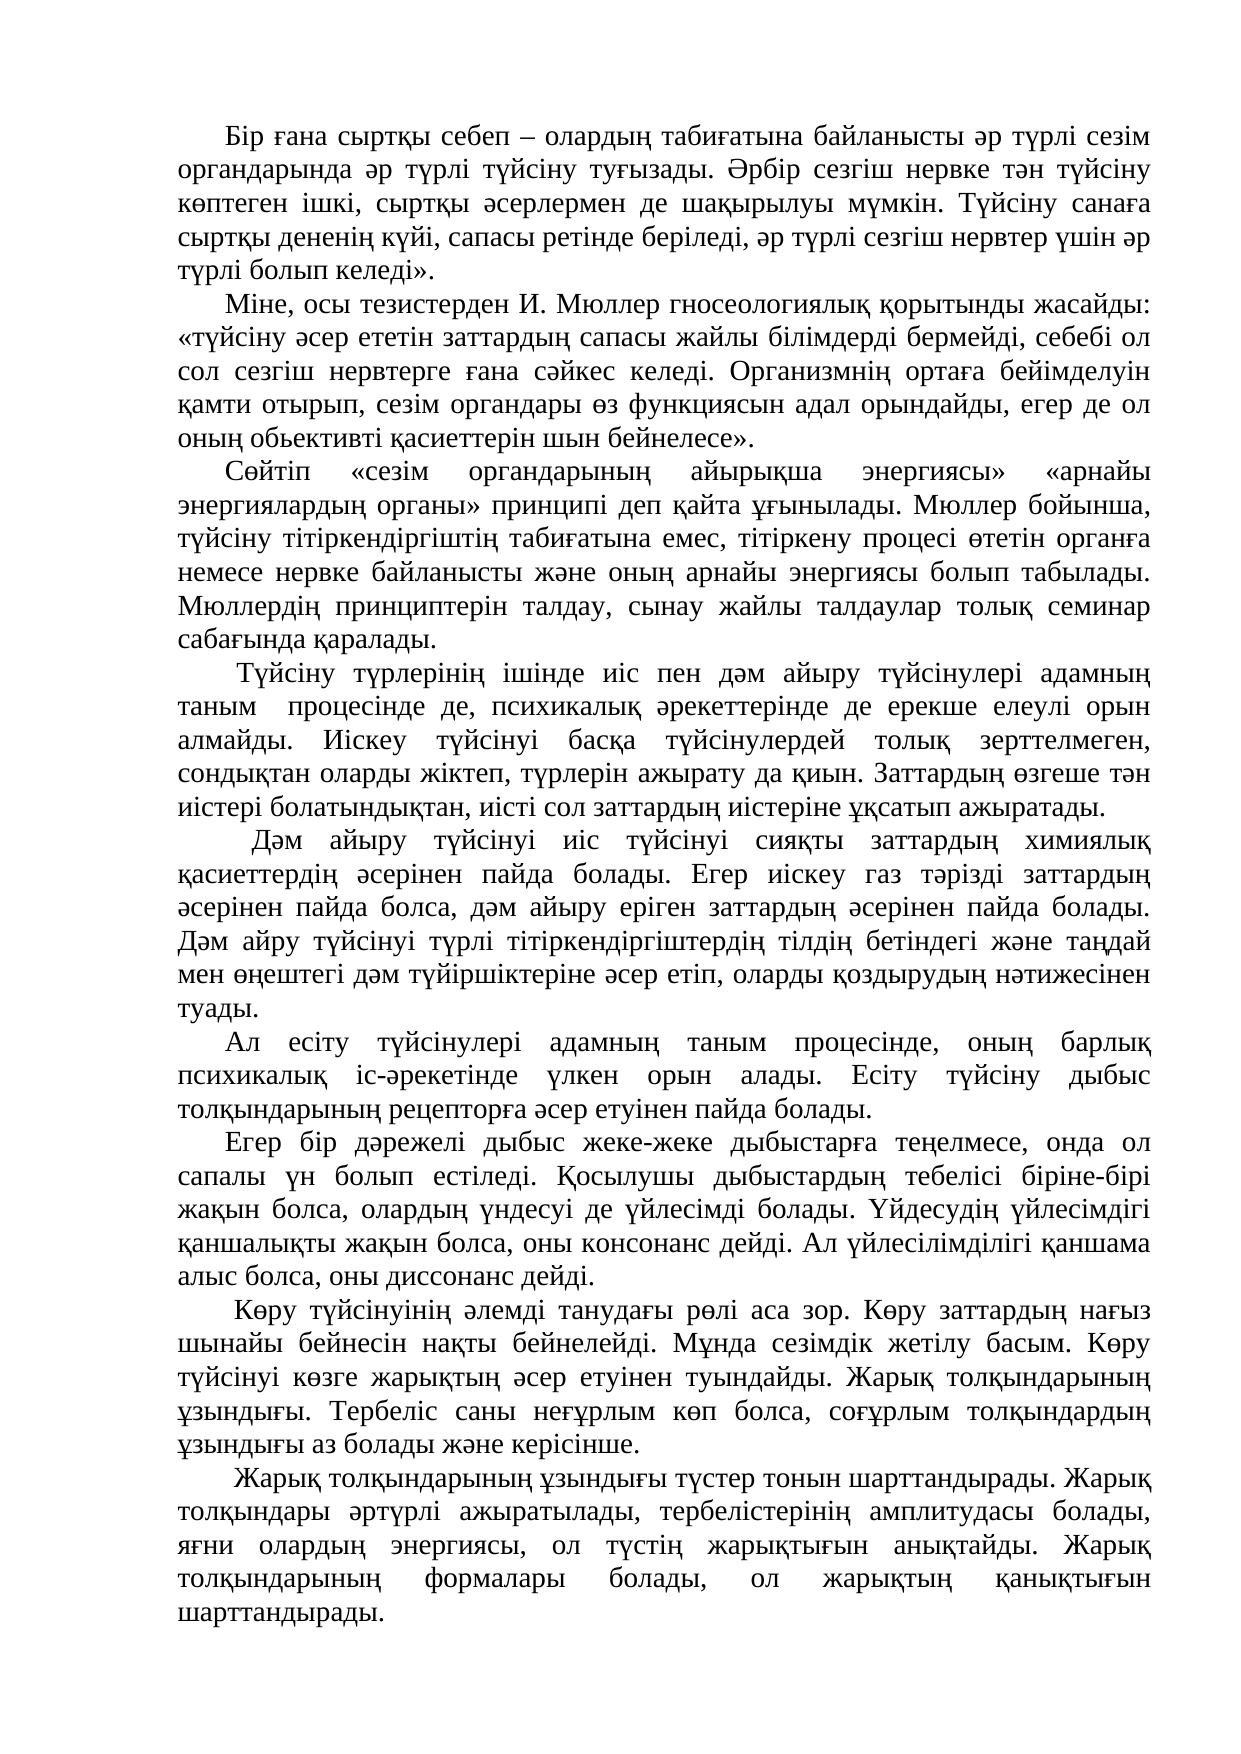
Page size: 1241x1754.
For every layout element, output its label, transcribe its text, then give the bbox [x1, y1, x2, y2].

text Жарық толқындарының ұзындығы түстер тонын шарттандырады. Жарық толқындары әртүрлі ажыратылады, тербелістерінің амплитудасы болады, яғни олардың энергиясы, ол түстің жарықтығын анықтайды. Жарық толқындарының формалары болады, ол жарықтың қанықтығын шарттандырады. [177, 1460, 1152, 1627]
text Ал есіту түйсінулері адамның таным процесінде, оның барлық психикалық іс-әрекетінде үлкен орын алады. Есіту түйсіну дыбыс толқындарының рецепторға әсер етуінен пайда болады. [177, 1024, 1152, 1124]
text Көру түйсінуінің әлемді танудағы рөлі аса зор. Көру заттардың нағыз шынайы бейнесін нақты бейнелейді. Мұнда сезімдік жетілу басым. Көру түйсінуі көзге жарықтың әсер етуінен туындайды. Жарық толқындарының ұзындығы. Тербеліс саны неғұрлым көп болса, соғұрлым толқындардың ұзындығы аз болады және керісінше. [177, 1292, 1152, 1460]
text Бір ғана сыртқы себеп – олардың табиғатына байланысты әр түрлі сезім органдарында әр түрлі түйсіну туғызады. Әрбір сезгіш нервке тән түйсіну көптеген ішкі, сыртқы әсерлермен де шақырылуы мүмкін. Түйсіну санаға сыртқы дененің күйі, сапасы ретінде беріледі, әр түрлі сезгіш нервтер үшін әр түрлі болып келеді». [177, 118, 1152, 286]
text Егер бір дәрежелі дыбыс жеке-жеке дыбыстарға теңелмесе, онда ол сапалы үн болып естіледі. Қосылушы дыбыстардың тебелісі біріне-бірі жақын болса, олардың үндесуі де үйлесімді болады. Үйдесудің үйлесімдігі қаншалықты жақын болса, оны консонанс дейді. Ал үйлесілімділігі қаншама алыс болса, оны диссонанс дейді. [177, 1124, 1152, 1292]
text Түйсіну түрлерінің ішінде иіс пен дәм айыру түйсінулері адамның таным процесінде де, психикалық әрекеттерінде де ерекше елеулі орын алмайды. Иіскеу түйсінуі басқа түйсінулердей толық зерттелмеген, сондықтан оларды жіктеп, түрлерін ажырату да қиын. Заттардың өзгеше тән иістері болатындықтан, иісті сол заттардың иістеріне ұқсатып ажыратады. [177, 655, 1152, 822]
text Сөйтіп «сезім органдарының айырықша энергиясы» «арнайы энергиялардың органы» принципі деп қайта ұғынылады. Мюллер бойынша, түйсіну тітіркендіргіштің табиғатына емес, тітіркену процесі өтетін органға немесе нервке байланысты және оның арнайы энергиясы болып табылады. Мюллердің принциптерін талдау, сынау жайлы талдаулар толық семинар сабағында қаралады. [177, 453, 1152, 655]
text Міне, осы тезистерден И. Мюллер гносеологиялық қорытынды жасайды: «түйсіну әсер ететін заттардың сапасы жайлы білімдерді бермейді, себебі ол сол сезгіш нервтерге ғана сәйкес келеді. Организмнің ортаға бейімделуін қамти отырып, сезім органдары өз функциясын адал орындайды, егер де ол оның обьективті қасиеттерін шын бейнелесе». [177, 286, 1152, 453]
text Дәм айыру түйсінуі иіс түйсінуі сияқты заттардың химиялық қасиеттердің әсерінен пайда болады. Егер иіскеу газ тәрізді заттардың әсерінен пайда болса, дәм айыру еріген заттардың әсерінен пайда болады. Дәм айру түйсінуі түрлі тітіркендіргіштердің тілдің бетіндегі және таңдай мен өңештегі дәм түйіршіктеріне әсер етіп, оларды қоздырудың нәтижесінен туады. [177, 822, 1152, 1024]
